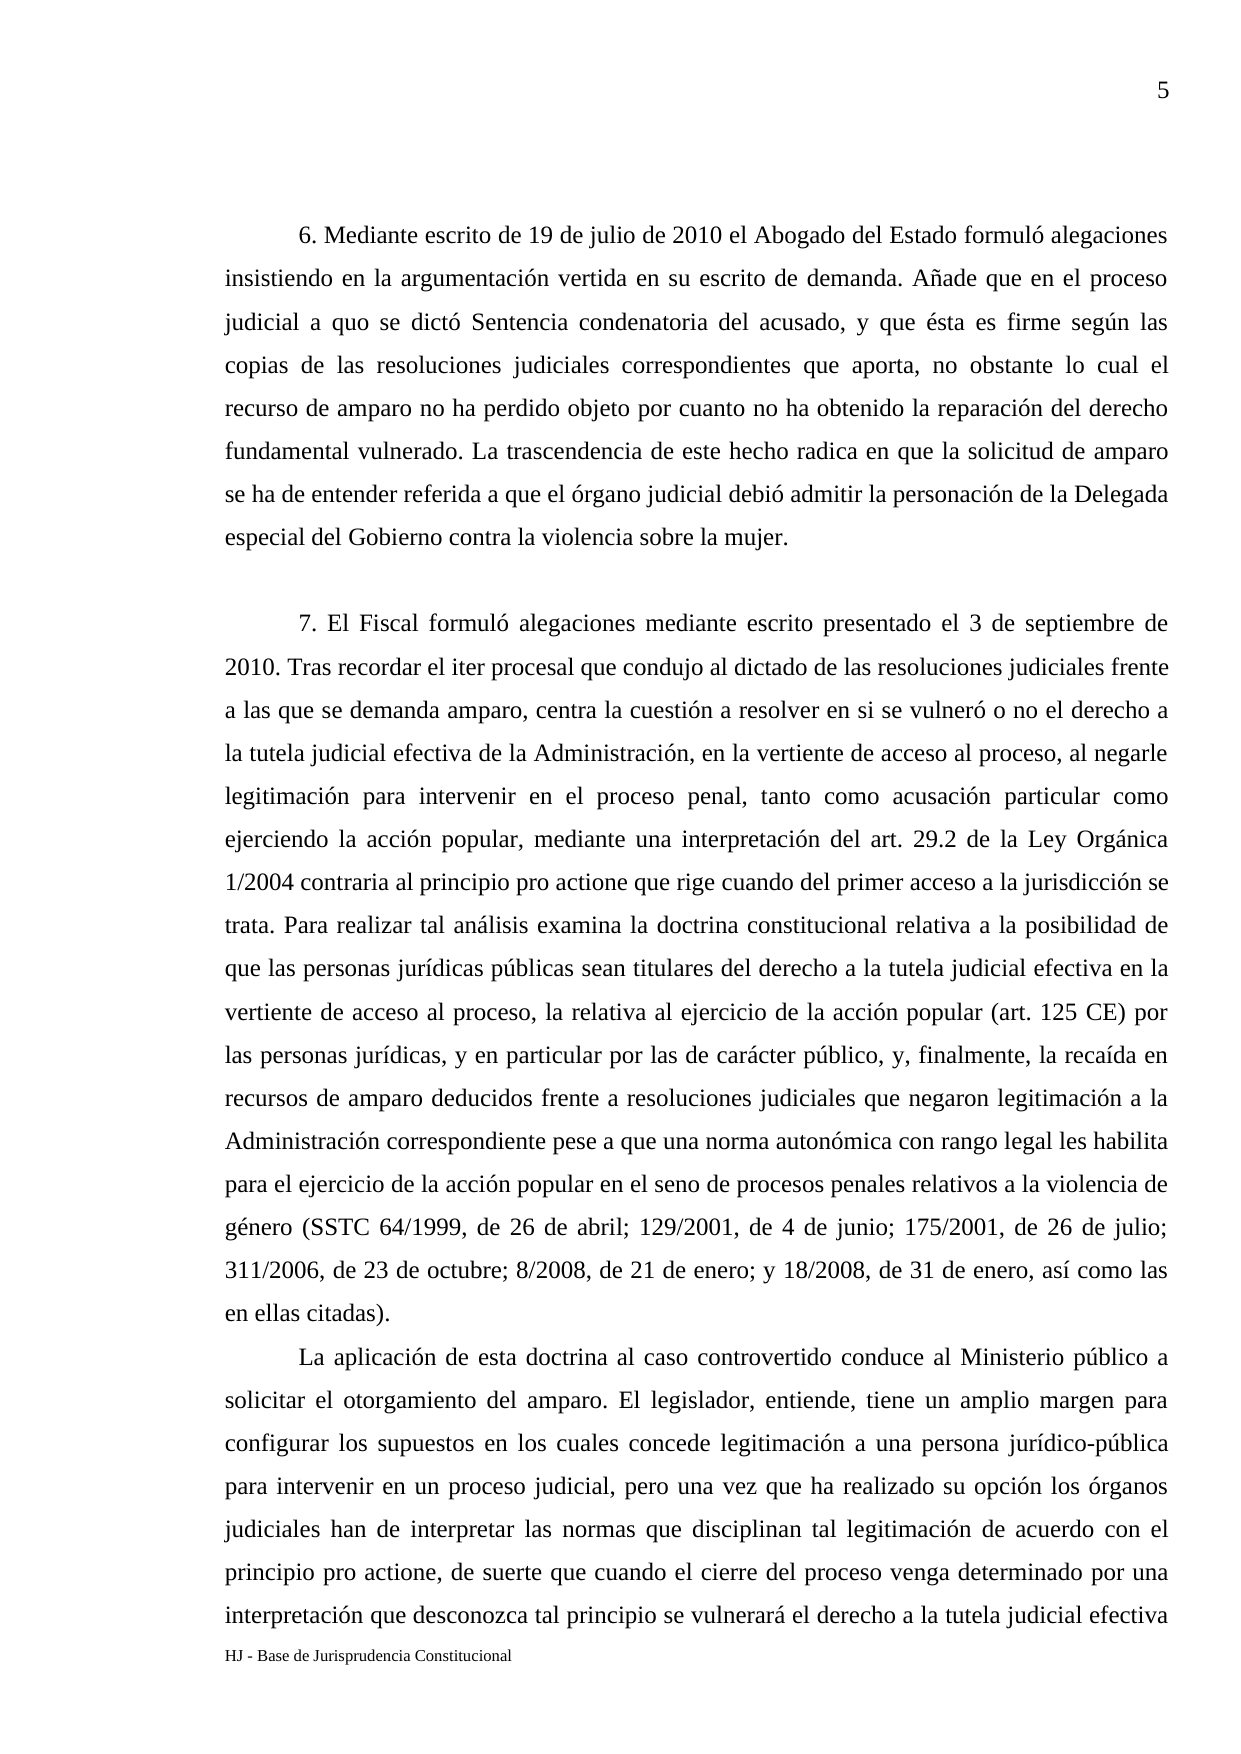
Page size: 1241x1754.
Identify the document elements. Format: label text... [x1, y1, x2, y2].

text 7. El Fiscal formuló alegaciones mediante escrito presentado el 3 de septiembre de 2010. Tras recordar el iter procesal que condujo al dictado de las resoluciones judiciales frente a las que se demanda amparo, centra la cuestión a resolver en si se vulneró o no el derecho a la tutela judicial efectiva de la Administración, en la vertiente de acceso al proceso, al negarle legitimación para intervenir en el proceso penal, tanto como acusación particular como ejerciendo la acción popular, mediante una interpretación del art. 29.2 de la Ley Orgánica 1/2004 contraria al principio pro actione que rige cuando del primer acceso a la jurisdicción se trata. Para realizar tal análisis examina la doctrina constitucional relativa a la posibilidad de que las personas jurídicas públicas sean titulares del derecho a la tutela judicial efectiva en la vertiente de acceso al proceso, la relativa al ejercicio de la acción popular (art. 125 CE) por las personas jurídicas, y en particular por las de carácter público, y, finalmente, la recaída en recursos de amparo deducidos frente a resoluciones judiciales que negaron legitimación a la Administración correspondiente pese a que una norma autonómica con rango legal les habilita para el ejercicio de la acción popular en el seno de procesos penales relativos a la violencia de género (SSTC 64/1999, de 26 de abril; 129/2001, de 4 de junio; 175/2001, de 26 de julio; 311/2006, de 23 de octubre; 8/2008, de 21 de enero; y 18/2008, de 31 de enero, así como las en ellas citadas). [224, 608, 1169, 1327]
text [224, 1342, 1169, 1629]
text 6. Mediante escrito de 19 de julio de 2010 el Abogado del Estado formuló alegaciones insistiendo en la argumentación vertida en su escrito de demanda. Añade que en el proceso judicial a quo se dictó Sentencia condenatoria del acusado, y que ésta es firme según las copias de las resoluciones judiciales correspondientes que aporta, no obstante lo cual el recurso de amparo no ha perdido objeto por cuanto no ha obtenido la reparación del derecho fundamental vulnerado. La trascendencia de este hecho radica en que la solicitud de amparo se ha de entender referida a que el órgano judicial debió admitir la personación de la Delegada especial del Gobierno contra la violencia sobre la mujer. [224, 220, 1169, 551]
